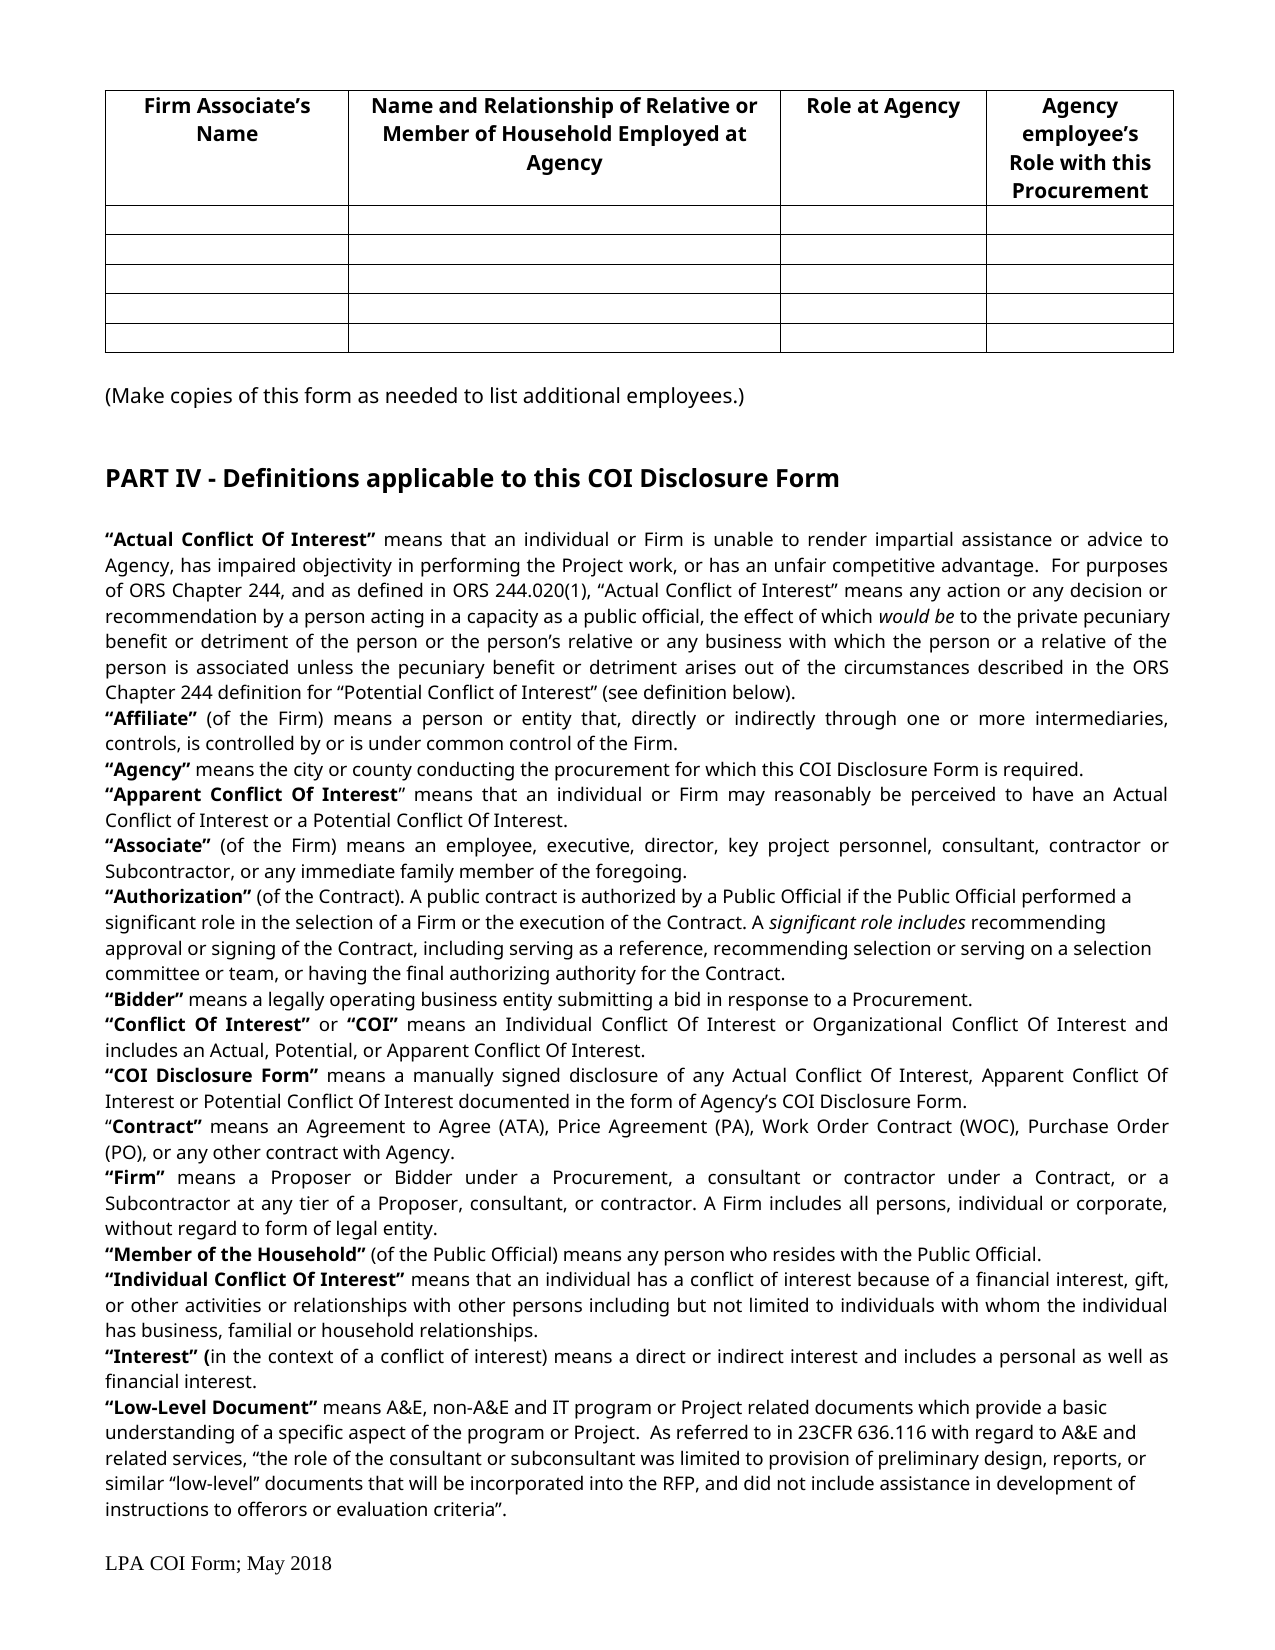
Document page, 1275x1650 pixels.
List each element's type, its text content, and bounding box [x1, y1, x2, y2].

text “Firm” means a Proposer or Bidder under a Procurement, a consultant or contractor under a Contract, or a Subcontractor at any tier of a Proposer, consultant, or contractor. A Firm includes all persons, individual or corporate, without regard to form of legal entity. [105, 1164, 1170, 1241]
text (Make copies of this form as needed to list additional employees.) [105, 382, 1170, 410]
table_cell [987, 206, 1173, 234]
table_cell Name and Relationship of Relative or Member of Household Employed at Agency [349, 91, 780, 205]
table_cell [349, 324, 780, 352]
table_cell [987, 235, 1173, 264]
table_cell [987, 324, 1173, 352]
text “Bidder” means a legally operating business entity submitting a bid in response to a Procurement. [105, 986, 1170, 1011]
table_cell Agency employee’s Role with this Procurement [987, 91, 1173, 205]
text “Conflict Of Interest” or “COI” means an Individual Conflict Of Interest or Organizational Conflict Of Interest and includes an Actual, Potential, or Apparent Conflict Of Interest. [105, 1011, 1170, 1062]
table_cell [781, 324, 986, 352]
table_cell [781, 294, 986, 323]
table_cell [781, 206, 986, 234]
table_cell [106, 235, 348, 264]
table_cell [987, 294, 1173, 323]
table_cell [349, 294, 780, 323]
table_cell [106, 206, 348, 234]
text “Associate” (of the Firm) means an employee, executive, director, key project personnel, consultant, contractor or Subcontractor, or any immediate family member of the foregoing. [105, 833, 1170, 884]
text “COI Disclosure Form” means a manually signed disclosure of any Actual Conflict Of Interest, Apparent Conflict Of Interest or Potential Conflict Of Interest documented in the form of Agency’s COI Disclosure Form. [105, 1062, 1170, 1113]
table_cell [349, 206, 780, 234]
table_cell Firm Associate’s Name [106, 91, 348, 205]
text “Member of the Household” (of the Public Official) means any person who resides with the Public Official. [105, 1241, 1170, 1267]
table_cell [106, 265, 348, 293]
text “Authorization” (of the Contract). A public contract is authorized by a Public Official if the Public Official performed a significant role in the selection of a Firm or the execution of the Contract. A significant role includes recommending approval or signing of the Contract, including serving as a reference, recommending selection or serving on a selection committee or team, or having the final authorizing authority for the Contract. [105, 884, 1170, 986]
text “Low-Level Document” means A&E, non-A&E and IT program or Project related documents which provide a basic understanding of a specific aspect of the program or Project. As referred to in 23CFR 636.116 with regard to A&E and related services, “the role of the consultant or subconsultant was limited to provision of preliminary design, reports, or similar ‘‘low-level’’ documents that will be incorporated into the RFP, and did not include assistance in development of instructions to offerors or evaluation criteria”. [105, 1394, 1170, 1522]
text “Individual Conflict Of Interest” means that an individual has a conflict of interest because of a financial interest, gift, or other activities or relationships with other persons including but not limited to individuals with whom the individual has business, familial or household relationships. [105, 1267, 1170, 1343]
text “Interest” (in the context of a conflict of interest) means a direct or indirect interest and includes a personal as well as financial interest. [105, 1343, 1170, 1394]
text “Contract” means an Agreement to Agree (ATA), Price Agreement (PA), Work Order Contract (WOC), Purchase Order (PO), or any other contract with Agency. [105, 1113, 1170, 1164]
text “Apparent Conflict Of Interest” means that an individual or Firm may reasonably be perceived to have an Actual Conflict of Interest or a Potential Conflict Of Interest. [105, 782, 1170, 833]
text “Actual Conflict Of Interest” means that an individual or Firm is unable to render impartial assistance or advice to Agency, has impaired objectivity in performing the Project work, or has an unfair competitive advantage. For purposes of ORS Chapter 244, and as defined in ORS 244.020(1), “Actual Conflict of Interest” means any action or any decision or recommendation by a person acting in a capacity as a public official, the effect of which would be to the private pecuniary benefit or detriment of the person or the person’s relative or any business with which the person or a relative of the person is associated unless the pecuniary benefit or detriment arises out of the circumstances described in the ORS Chapter 244 definition for “Potential Conflict of Interest” (see definition below). [105, 526, 1170, 705]
text “Affiliate” (of the Firm) means a person or entity that, directly or indirectly through one or more intermediaries, controls, is controlled by or is under common control of the Firm. [105, 705, 1170, 756]
text “Agency” means the city or county conducting the procurement for which this COI Disclosure Form is required. [105, 756, 1170, 782]
table_cell [349, 235, 780, 264]
subtitle PART IV - Definitions applicable to this COI Disclosure Form [105, 461, 1170, 495]
table_cell [781, 235, 986, 264]
table_cell [781, 265, 986, 293]
table_cell [987, 265, 1173, 293]
table_cell Role at Agency [781, 91, 986, 205]
table_cell [349, 265, 780, 293]
table_cell [106, 294, 348, 323]
table_cell [106, 324, 348, 352]
